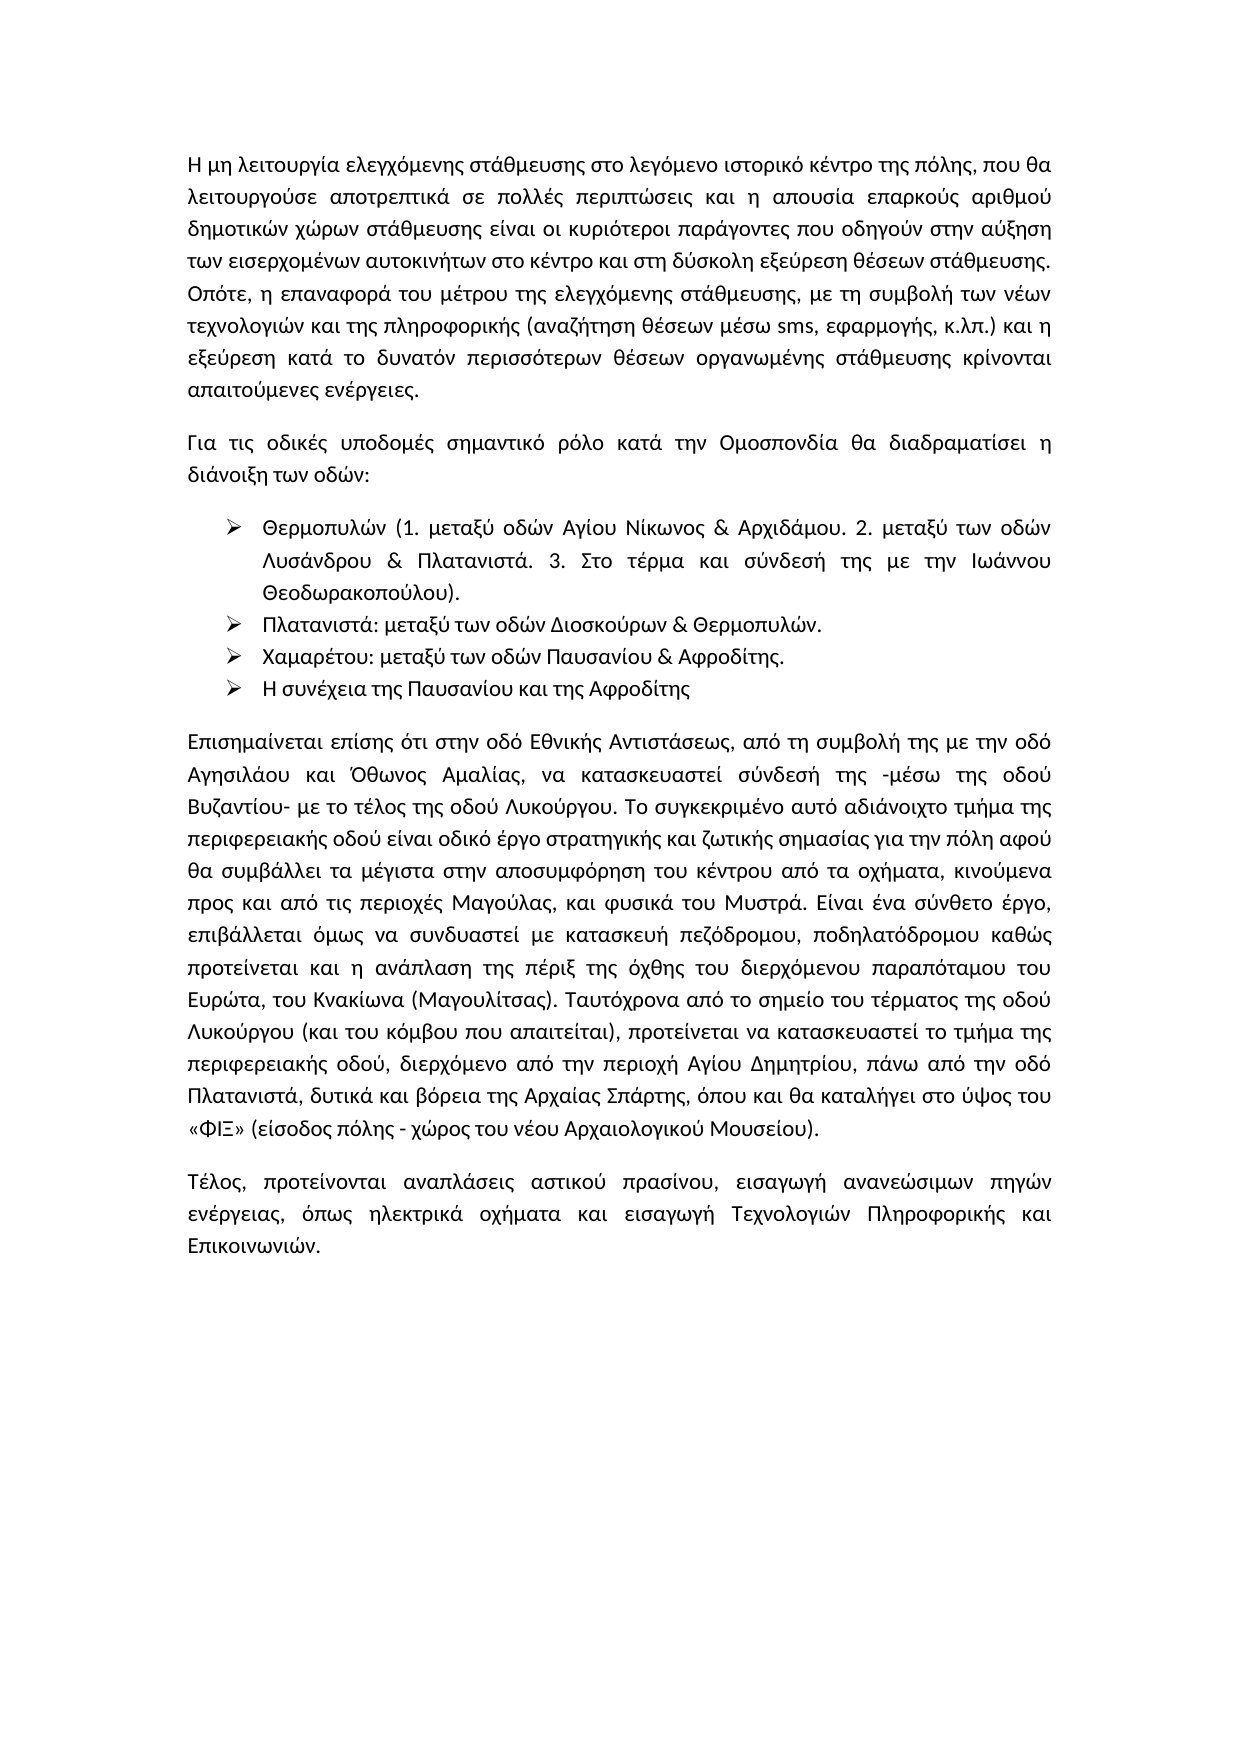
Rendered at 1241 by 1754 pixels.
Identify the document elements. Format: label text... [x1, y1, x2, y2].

list Χαμαρέτου: μεταξύ των οδών Παυσανίου & Αφροδίτης. [225, 642, 1053, 670]
text Επισημαίνεται επίσης ότι στην οδό Εθνικής Αντιστάσεως, από τη συμβολή της με την οδό Αγησιλάου και Όθωνος Αμαλίας, να κατασκευαστεί σύνδεσή της -μέσω της οδού Βυζαντίου- με το τέλος της οδού Λυκούργου. Το συγκεκριμένο αυτό αδιάνοιχτο τμήμα της περιφερειακής οδού είναι οδικό έργο στρατηγικής και ζωτικής σημασίας για την πόλη αφού θα συμβάλλει τα μέγιστα στην αποσυμφόρηση του κέντρου από τα οχήματα, κινούμενα προς και από τις περιοχές Μαγούλας, και φυσικά του Μυστρά. Είναι ένα σύνθετο έργο, επιβάλλεται όμως να συνδυαστεί με κατασκευή πεζόδρομου, ποδηλατόδρομου καθώς προτείνεται και η ανάπλαση της πέριξ της όχθης του διερχόμενου παραπόταμου του Ευρώτα, του Κνακίωνα (Μαγουλίτσας). Ταυτόχρονα από το σημείο του τέρματος της οδού Λυκούργου (και του κόμβου που απαιτείται), προτείνεται να κατασκευαστεί το τμήμα της περιφερειακής οδού, διερχόμενο από την περιοχή Αγίου Δημητρίου, πάνω από την οδό Πλατανιστά, δυτικά και βόρεια της Αρχαίας Σπάρτης, όπου και θα καταλήγει στο ύψος του «ΦΙΞ» (είσοδος πόλης - χώρος του νέου Αρχαιολογικού Μουσείου). [187, 727, 1053, 1142]
text Για τις οδικές υποδομές σημαντικό ρόλο κατά την Ομοσπονδία θα διαδραματίσει η διάνοιξη των οδών: [187, 428, 1053, 488]
list Η συνέχεια της Παυσανίου και της Αφροδίτης [225, 674, 1053, 702]
list Θερμοπυλών (1. μεταξύ οδών Αγίου Νίκωνος & Αρχιδάμου. 2. μεταξύ των οδών Λυσάνδρου & Πλατανιστά. 3. Στο τέρμα και σύνδεσή της με την Ιωάννου Θεοδωρακοπούλου). [225, 513, 1053, 606]
text Τέλος, προτείνονται αναπλάσεις αστικού πρασίνου, εισαγωγή ανανεώσιμων πηγών ενέργειας, όπως ηλεκτρικά οχήματα και εισαγωγή Τεχνολογιών Πληροφορικής και Επικοινωνιών. [187, 1167, 1053, 1259]
list Πλατανιστά: μεταξύ των οδών Διοσκούρων & Θερμοπυλών. [225, 610, 1053, 638]
text Η μη λειτουργία ελεγχόμενης στάθμευσης στο λεγόμενο ιστορικό κέντρο της πόλης, που θα λειτουργούσε αποτρεπτικά σε πολλές περιπτώσεις και η απουσία επαρκούς αριθμού δημοτικών χώρων στάθμευσης είναι οι κυριότεροι παράγοντες που οδηγούν στην αύξηση των εισερχομένων αυτοκινήτων στο κέντρο και στη δύσκολη εξεύρεση θέσεων στάθμευσης. Οπότε, η επαναφορά του μέτρου της ελεγχόμενης στάθμευσης, με τη συμβολή των νέων τεχνολογιών και της πληροφορικής (αναζήτηση θέσεων μέσω sms, εφαρμογής, κ.λπ.) και η εξεύρεση κατά το δυνατόν περισσότερων θέσεων οργανωμένης στάθμευσης κρίνονται απαιτούμενες ενέργειες. [187, 150, 1053, 403]
